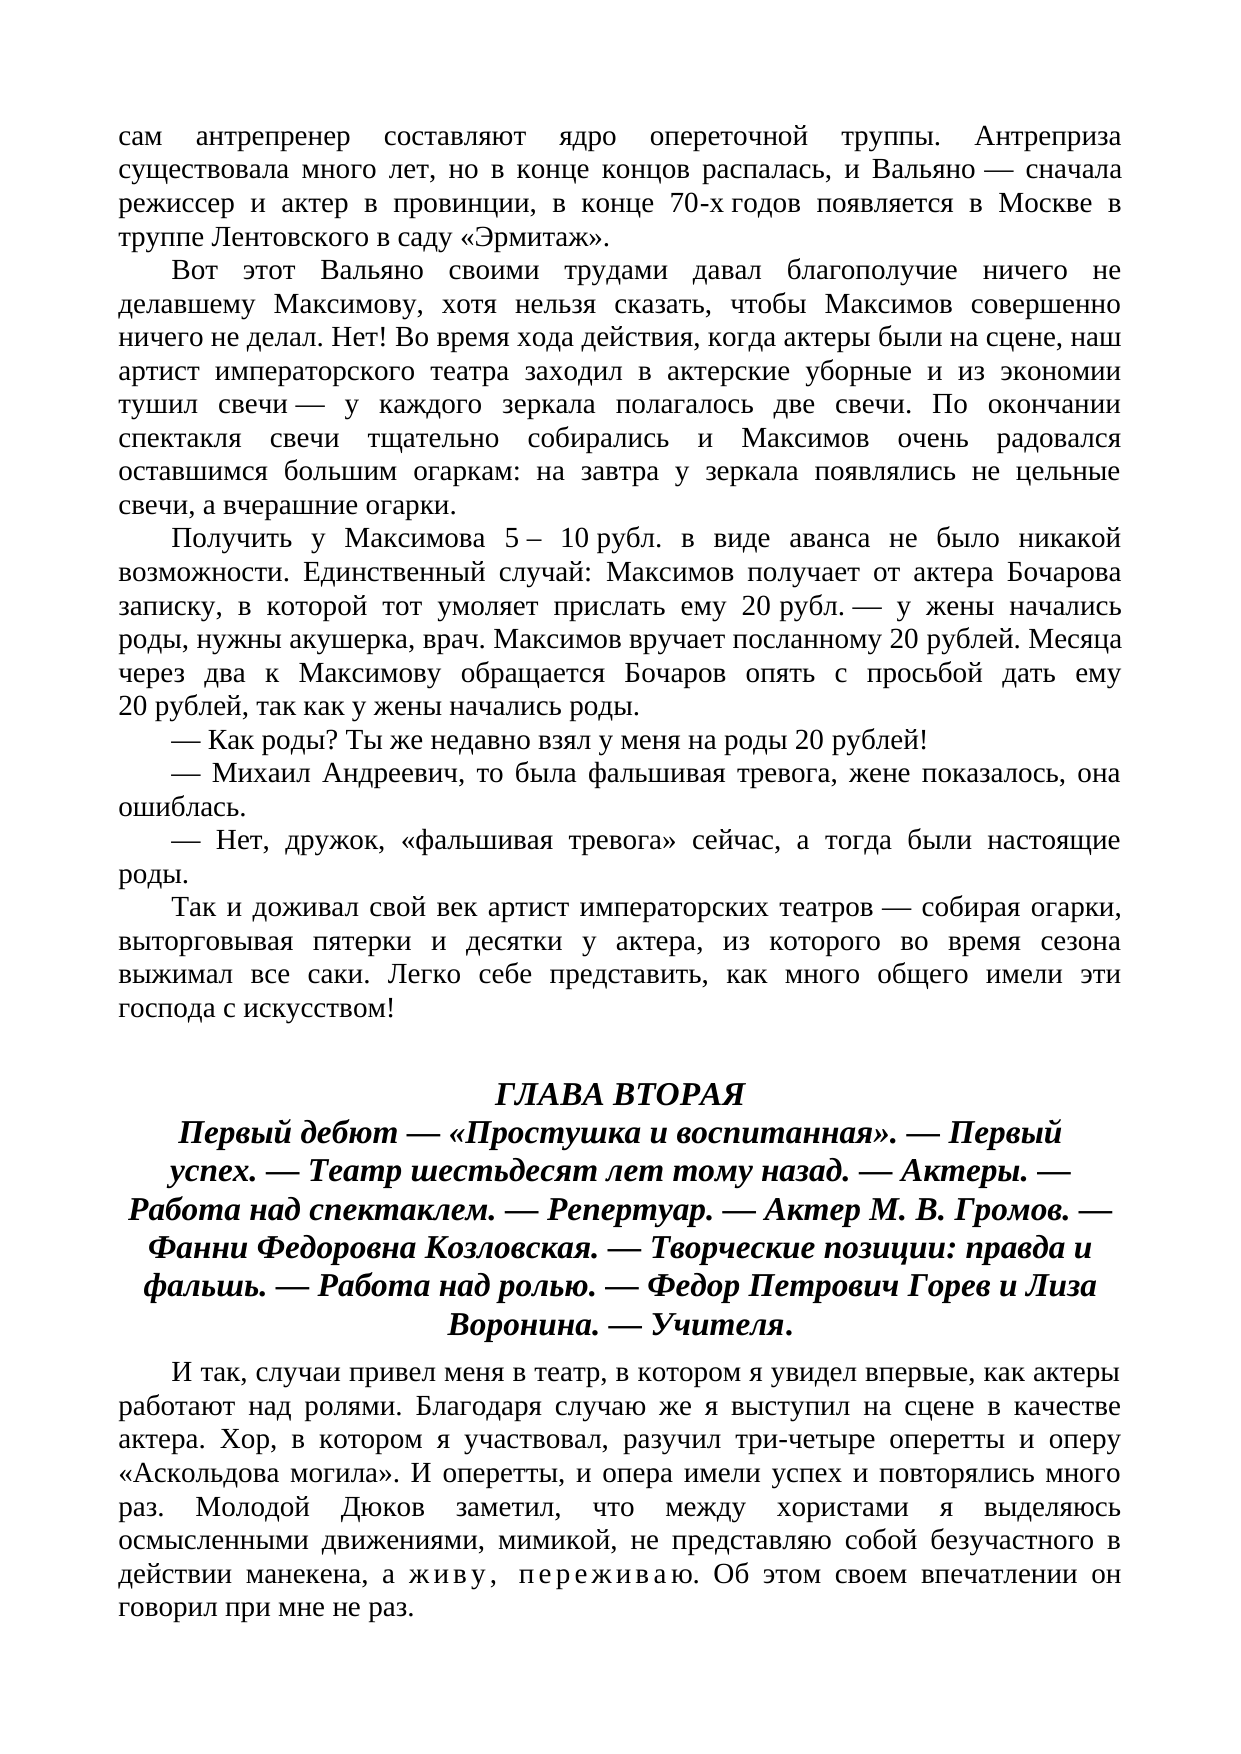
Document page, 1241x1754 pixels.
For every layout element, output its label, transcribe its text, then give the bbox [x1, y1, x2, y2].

text И так, случаи привел меня в театр, в котором я увидел впервые, как актеры работают над ролями. Благодаря случаю же я выступил на сцене в качестве актера. Хор, в котором я участвовал, разучил три-четыре оперетты и оперу «Аскольдова могила». И оперетты, и опера имели успех и повторялись много раз. Молодой Дюков заметил, что между хористами я выделяюсь осмысленными движениями, мимикой, не представляю собой безучастного в действии манекена, а живу, переживаю. Об этом своем впечатлении он говорил при мне не раз. [118, 1354, 1122, 1623]
text Так и доживал свой век артист императорских театров — собирая огарки, выторговывая пятерки и десятки у актера, из которого во время сезона выжимал все саки. Легко себе представить, как много общего имели эти господа с искусством! [118, 889, 1122, 1024]
text Получить у Максимова 5 – 10 рубл. в виде аванса не было никакой возможности. Единственный случай: {120} Максимов получает от актера Бочарова записку, в которой тот умоляет прислать ему 20 рубл. — у жены начались роды, нужны акушерка, врач. Максимов вручает посланному 20 рублей. Месяца через два к Максимову обращается Бочаров опять с просьбой дать ему 20 рублей, так как у жены начались роды. [118, 521, 1122, 722]
text Вот этот Вальяно своими трудами давал благополучие ничего не делавшему Максимову, хотя нельзя сказать, чтобы Максимов совершенно ничего не делал. Нет! Во время хода действия, когда актеры были на сцене, наш артист императорского театра заходил в актерские уборные и из экономии тушил свечи — у каждого зеркала полагалось две свечи. По окончании спектакля свечи тщательно собирались и Максимов очень радовался оставшимся большим огаркам: на завтра у зеркала появлялись не цельные свечи, а вчерашние огарки. [118, 252, 1122, 521]
subtitle {121} Глава вторая Первый дебют — «Простушка и воспитанная». — Первый успех. — Театр шестьдесят лет тому назад. — Актеры. — Работа над спектаклем. — Репертуар. — Актер М. В. Громов. — Фанни Федоровна Козловская. — Творческие позиции: правда и фальшь. — Работа над ролью. — Федор Петрович Горев и Лиза Воронина. — Учителя. [118, 1074, 1122, 1342]
text — Михаил Андреевич, то была фальшивая тревога, жене показалось, она ошиблась. [118, 755, 1122, 822]
text — Нет, дружок, «фальшивая тревога» сейчас, а тогда были настоящие роды. [118, 822, 1122, 889]
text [118, 118, 1122, 252]
text — Как роды? Ты же недавно взял у меня на роды 20 рублей! [118, 722, 1122, 755]
